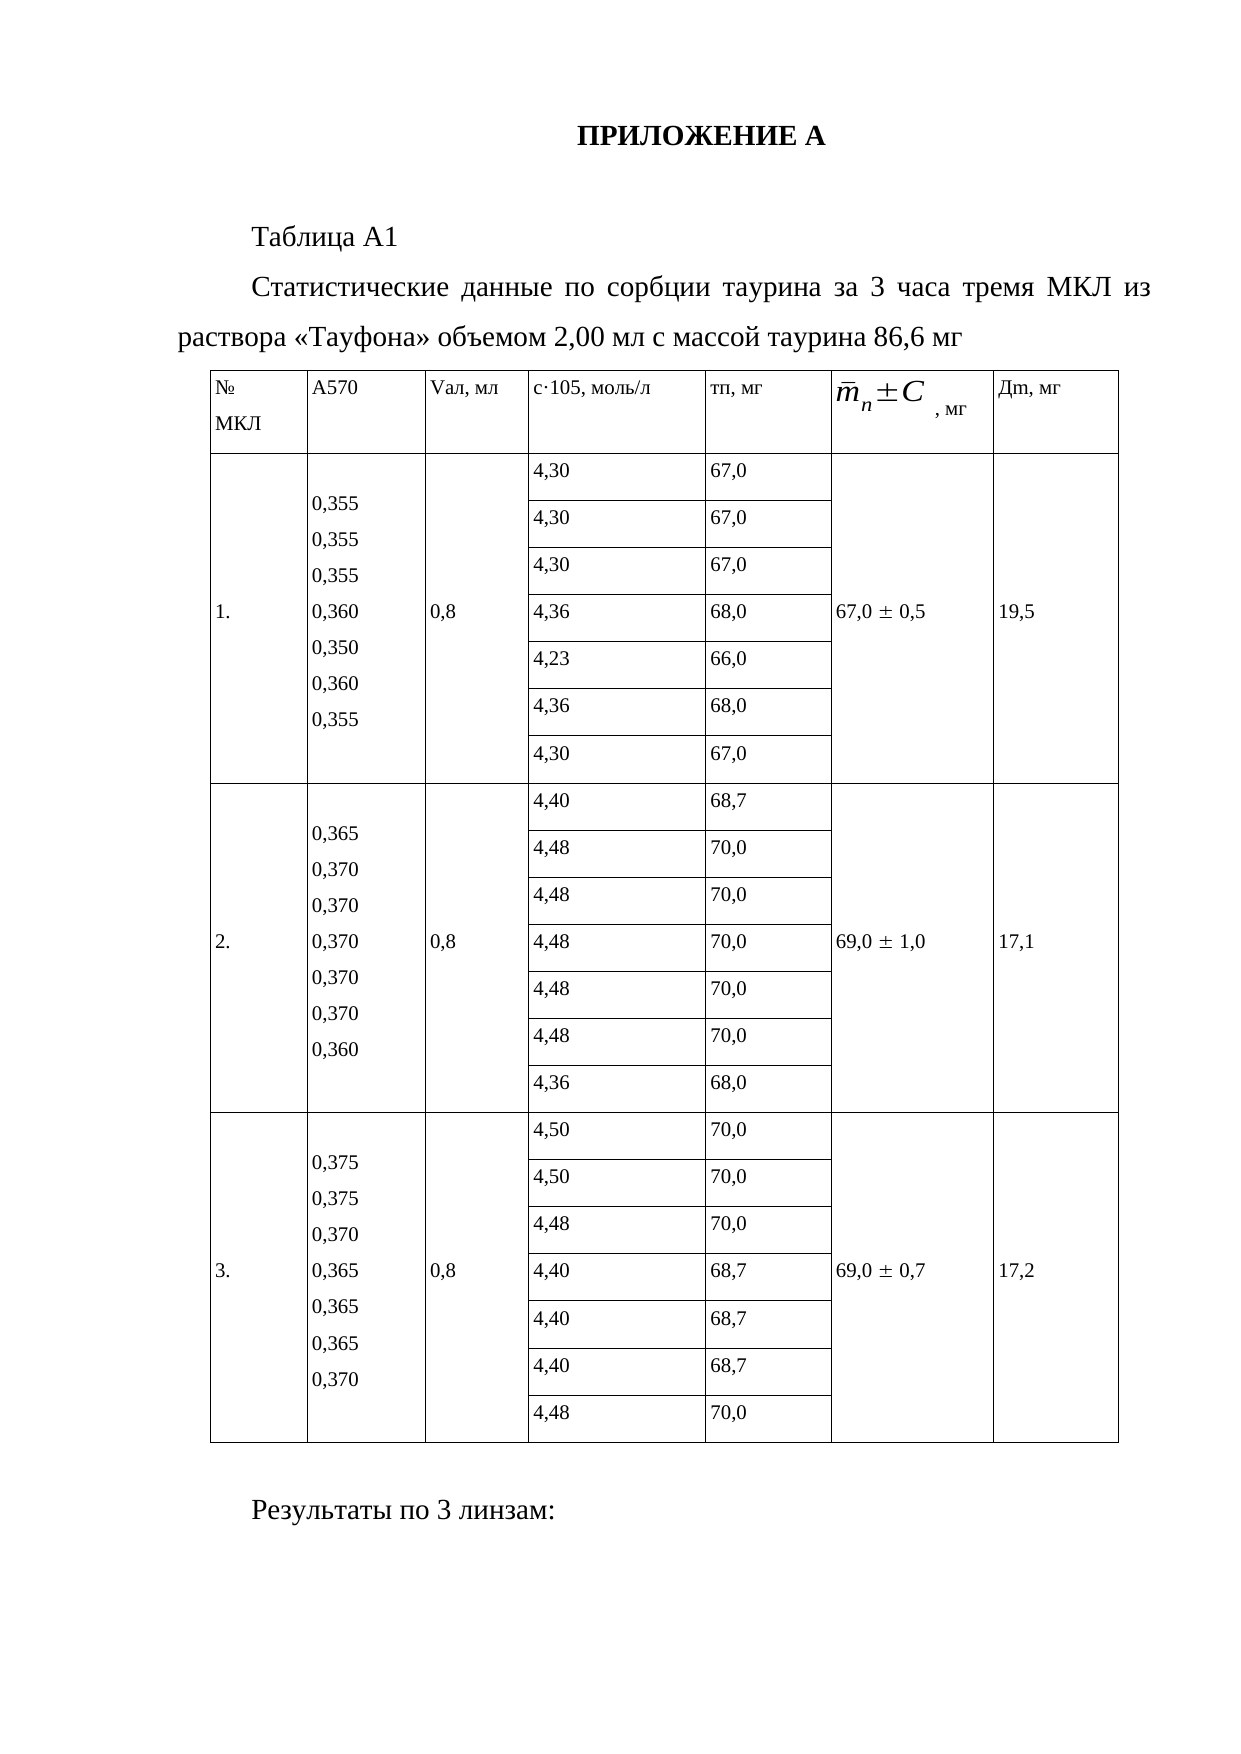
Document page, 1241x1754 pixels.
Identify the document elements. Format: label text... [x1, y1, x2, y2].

table_cell 4,30 [529, 454, 705, 500]
table_cell 4,40 [529, 1349, 705, 1394]
table_cell 4,48 [529, 1019, 705, 1065]
table_cell 4,36 [529, 689, 705, 735]
table_cell 4,48 [529, 1207, 705, 1253]
table_cell 4,48 [529, 972, 705, 1018]
table_cell 4,30 [529, 736, 705, 782]
table_cell 67,0 0,5 [832, 454, 993, 782]
table_cell 4,48 [529, 925, 705, 971]
table_cell 70,0 [706, 1113, 831, 1159]
table_cell 4,40 [529, 784, 705, 829]
table_cell 68,7 [706, 1254, 831, 1300]
table_header тп, мг [706, 371, 831, 453]
table_header А570 [308, 371, 425, 453]
table_cell 0,355 0,355 0,355 0,360 0,350 0,360 0,355 [308, 454, 425, 782]
table_cell 4,30 [529, 548, 705, 594]
table_cell 70,0 [706, 1160, 831, 1206]
table_cell 0,8 [426, 784, 528, 1112]
table_cell 68,0 [706, 595, 831, 641]
table_header Vал, мл [426, 371, 528, 453]
table_cell 70,0 [706, 972, 831, 1018]
table_cell 1. [211, 454, 307, 782]
table_cell 70,0 [706, 1207, 831, 1253]
table_cell 68,7 [706, 784, 831, 829]
table_cell 4,48 [529, 1396, 705, 1442]
table_header № МКЛ [211, 371, 307, 453]
table_cell 4,40 [529, 1301, 705, 1347]
table_cell 4,30 [529, 501, 705, 547]
table_cell 19,5 [994, 454, 1118, 782]
table_cell 4,50 [529, 1113, 705, 1159]
table_header Дm, мг [994, 371, 1118, 453]
table_cell 70,0 [706, 1396, 831, 1442]
table_cell 17,2 [994, 1113, 1118, 1442]
text Результаты по 3 линзам: [177, 1492, 1152, 1526]
table_cell 0,375 0,375 0,370 0,365 0,365 0,365 0,370 [308, 1113, 425, 1442]
table_cell 4,40 [529, 1254, 705, 1300]
table_cell 0,8 [426, 454, 528, 782]
text Статистические данные по сорбции таурина за 3 часа тремя МКЛ из раствора «Тауфона» объемом 2,00 мл с массой таурина 86,6 мг [177, 269, 1152, 353]
table_cell 70,0 [706, 831, 831, 877]
table_cell 4,36 [529, 595, 705, 641]
table_cell 2. [211, 784, 307, 1112]
table_cell 4,36 [529, 1066, 705, 1112]
table_cell 66,0 [706, 642, 831, 688]
table_cell 70,0 [706, 1019, 831, 1065]
table_cell 4,50 [529, 1160, 705, 1206]
table_cell 70,0 [706, 925, 831, 971]
table_cell 69,0 1,0 [832, 784, 993, 1112]
table_cell 67,0 [706, 501, 831, 547]
table_header , мг [832, 371, 993, 453]
table_cell 67,0 [706, 736, 831, 782]
table_cell 68,0 [706, 1066, 831, 1112]
table_cell 70,0 [706, 878, 831, 924]
table_cell 4,48 [529, 878, 705, 924]
table_cell 67,0 [706, 454, 831, 500]
table_cell 17,1 [994, 784, 1118, 1112]
table_cell 67,0 [706, 548, 831, 594]
table_cell 4,48 [529, 831, 705, 877]
table_cell 4,23 [529, 642, 705, 688]
table_cell 68,0 [706, 689, 831, 735]
table_header с·105, моль/л [529, 371, 705, 453]
text Приложение А [177, 118, 1152, 152]
table_cell 3. [211, 1113, 307, 1442]
table_cell 69,0 0,7 [832, 1113, 993, 1442]
table_cell 68,7 [706, 1349, 831, 1394]
table_cell 0,8 [426, 1113, 528, 1442]
table_cell 0,365 0,370 0,370 0,370 0,370 0,370 0,360 [308, 784, 425, 1112]
table_cell 68,7 [706, 1301, 831, 1347]
text Таблица А1 [177, 219, 1152, 252]
